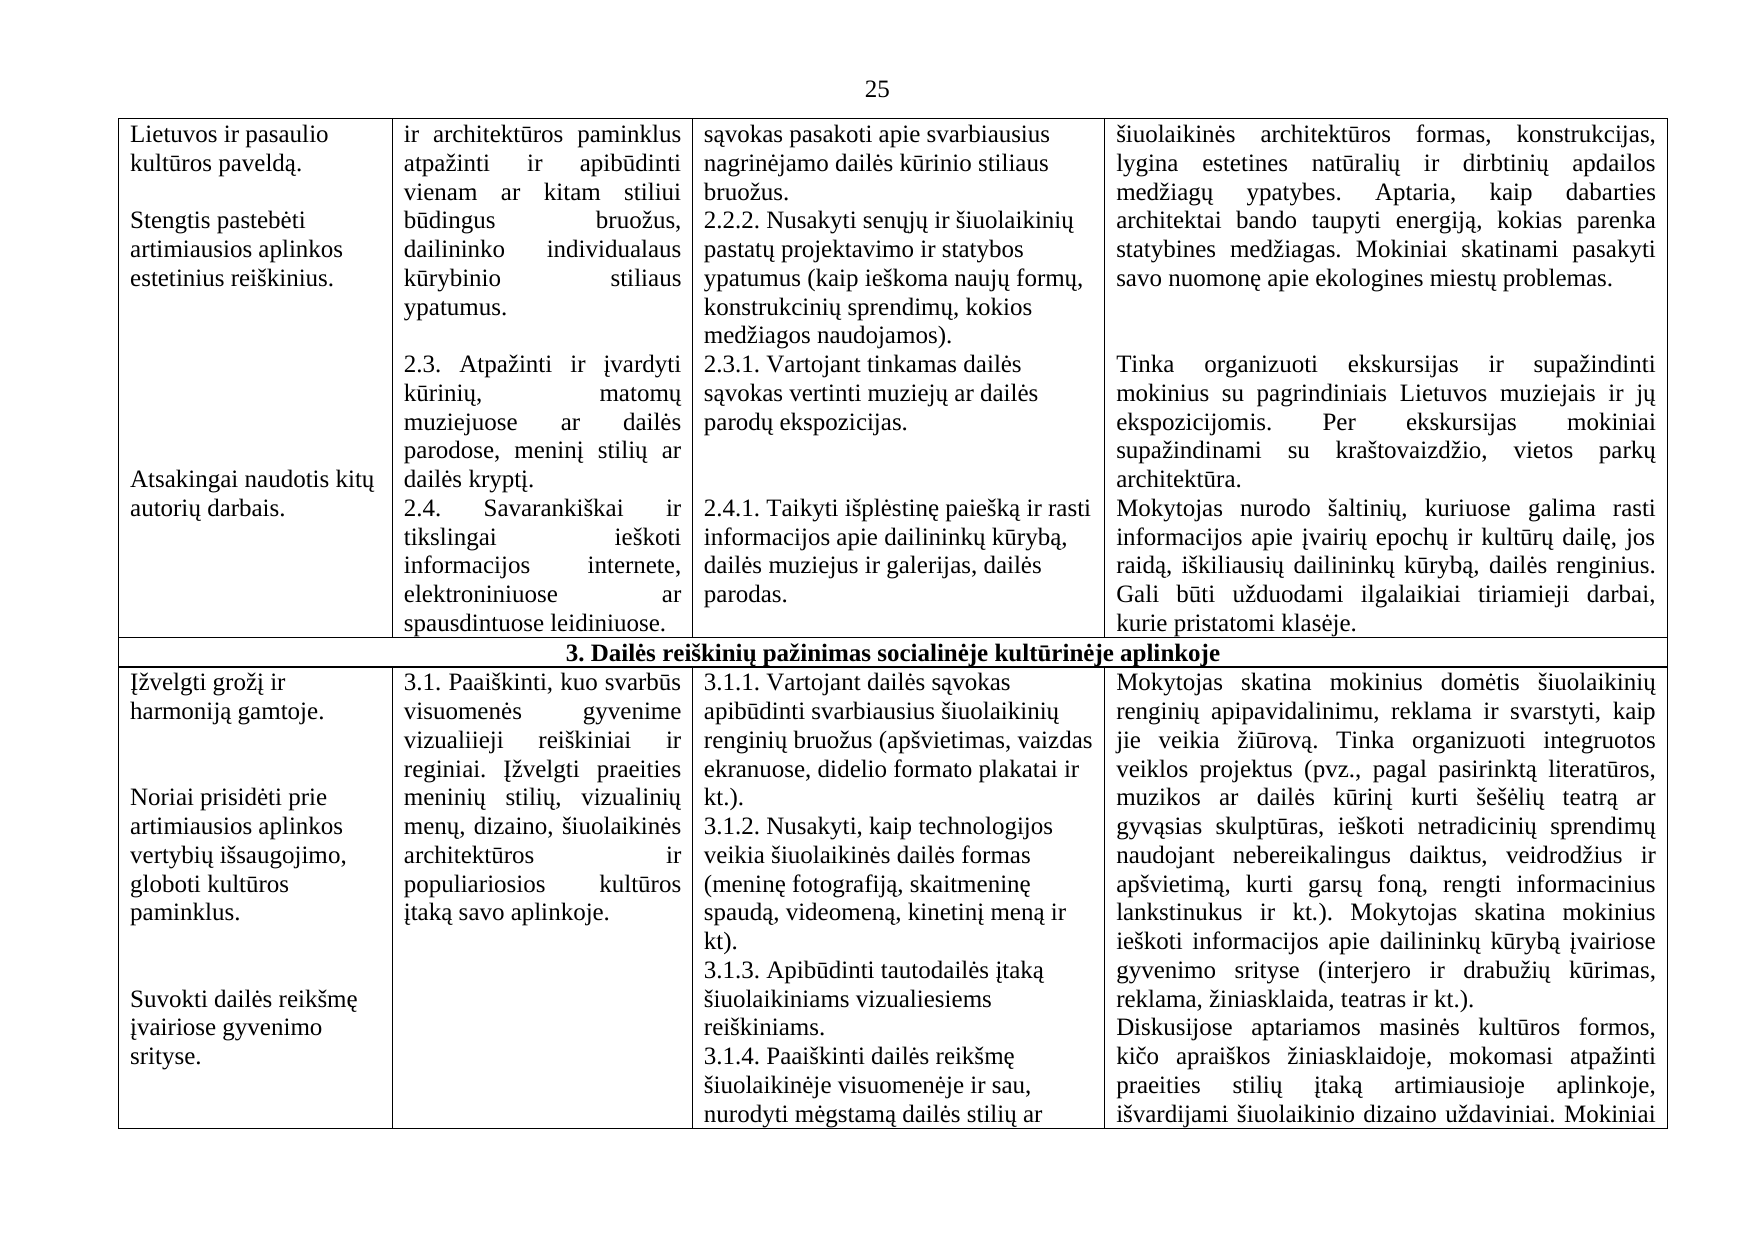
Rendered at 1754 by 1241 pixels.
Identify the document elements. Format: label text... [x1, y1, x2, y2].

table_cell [393, 668, 692, 1127]
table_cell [393, 119, 692, 637]
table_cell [1105, 119, 1667, 637]
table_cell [119, 119, 392, 637]
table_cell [693, 668, 1104, 1127]
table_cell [693, 119, 1104, 637]
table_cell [119, 668, 392, 1127]
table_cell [1105, 668, 1667, 1127]
table_cell 3. Dailės reiškinių pažinimas socialinėje kultūrinėje aplinkoje [119, 638, 1667, 666]
